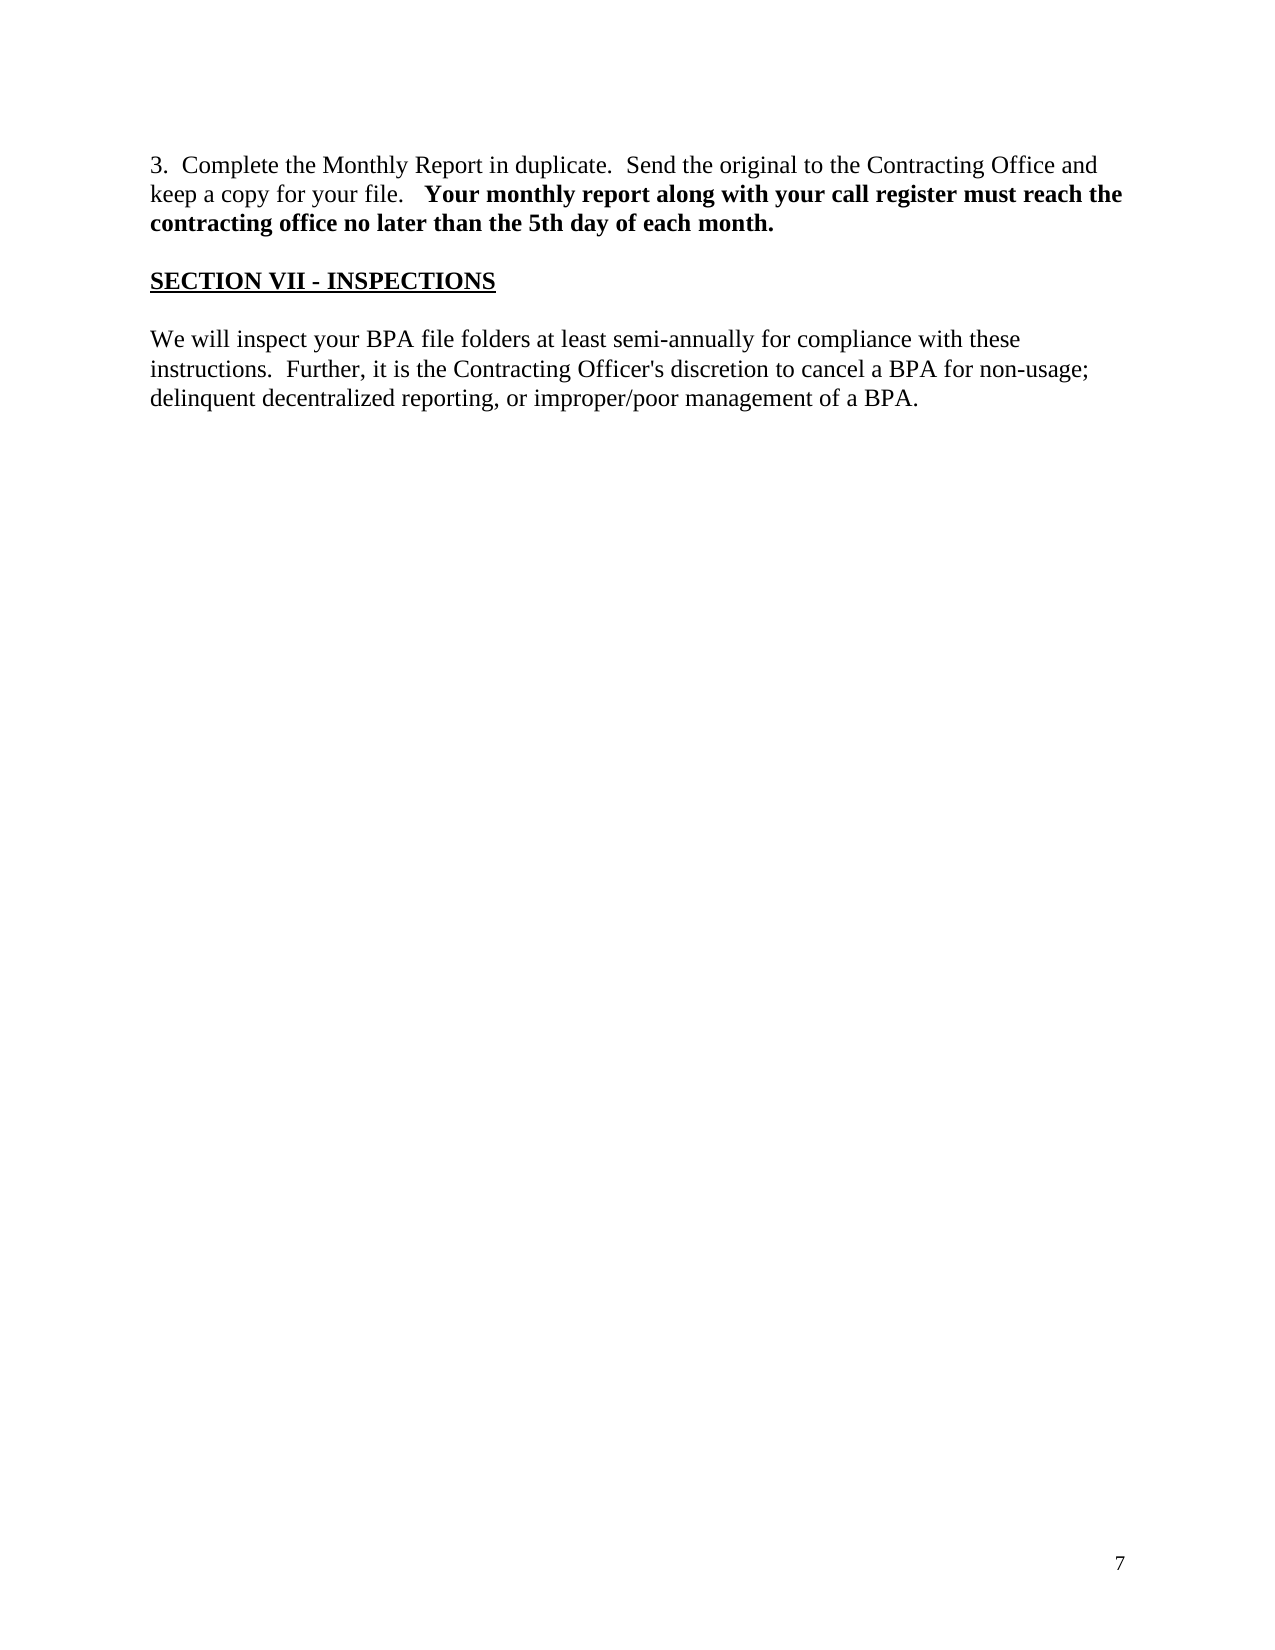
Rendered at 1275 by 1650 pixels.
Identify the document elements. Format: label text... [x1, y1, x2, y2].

text 3. Complete the Monthly Report in duplicate. Send the original to the Contracting Office and keep a copy for your file. Your monthly report along with your call register must reach the contracting office no later than the 5th day of each month. [150, 150, 1125, 237]
text We will inspect your BPA file folders at least semi-annually for compliance with these instructions. Further, it is the Contracting Officer's discretion to cancel a BPA for non-usage; delinquent decentralized reporting, or improper/poor management of a BPA. [150, 324, 1125, 412]
subtitle SECTION VII - INSPECTIONS [150, 266, 1125, 295]
